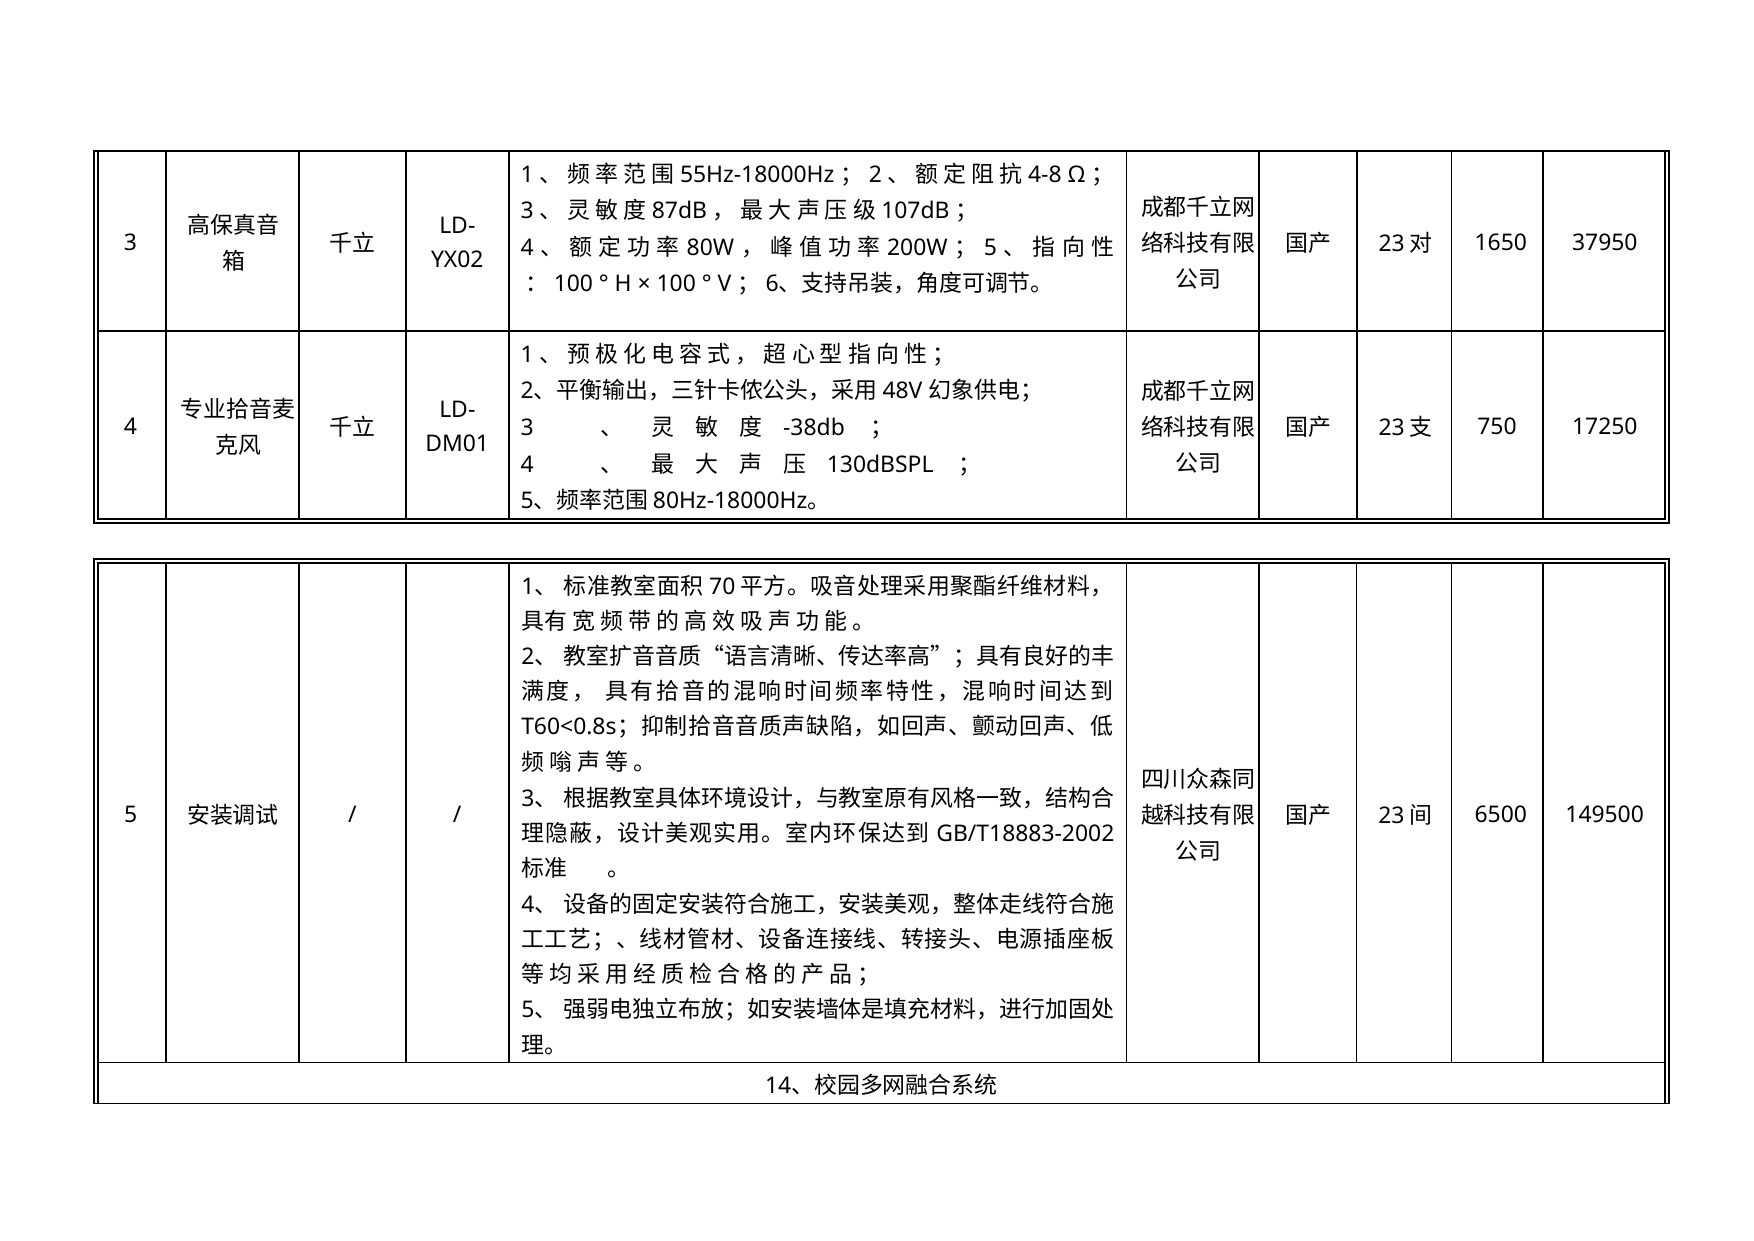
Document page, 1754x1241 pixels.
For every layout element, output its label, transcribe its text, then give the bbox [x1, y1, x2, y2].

table_header 23间 [1357, 564, 1451, 1062]
table_cell 国产 [1260, 152, 1356, 330]
table_cell 千立 [300, 332, 405, 518]
table_cell LD- YX02 [407, 152, 508, 330]
table_cell 14、校园多网融合系统 [99, 1063, 1664, 1103]
table_cell 国产 [1260, 332, 1356, 518]
table_cell 23对 [1358, 152, 1451, 330]
table_cell 成都千立网络科技有限公司 [1127, 332, 1258, 518]
table_header / [407, 564, 508, 1062]
table_header 四川众森同越科技有限公司 [1127, 564, 1258, 1062]
table_cell 1650 [1452, 152, 1542, 330]
table_cell 专业拾音麦克风 [167, 332, 298, 518]
table_cell 高保真音箱 [167, 152, 298, 330]
table_cell 17250 [1544, 332, 1664, 518]
table_cell 1 、 频 率 范 围 55Hz-18000Hz ； 2 、 额 定 阻 抗 4-8 Ω ； 3 、 灵 敏 度 87dB ， 最 大 声 压 级 107dB ； 4 、 额 定 功 率 80W ， 峰 值 功 率 200W ； 5 、 指 向 性 ： 100 ° H × 100 ° V ； 6、支持吊装，角度可调节。 [510, 152, 1126, 330]
table_header 安装调试 [167, 564, 298, 1062]
table_header 149500 [1544, 564, 1664, 1062]
table_header / [300, 564, 405, 1062]
table_cell 750 [1452, 332, 1542, 518]
table_header 国产 [1260, 564, 1356, 1062]
table_cell 千立 [300, 152, 405, 330]
table_header 6500 [1452, 564, 1542, 1062]
table_cell 4 [99, 332, 165, 518]
table_cell 1 、 预 极 化 电 容 式 ， 超 心 型 指 向 性 ； 2、平衡输出，三针卡侬公头，采用 48V 幻象供电； 、 灵 敏 度 -38db ； 、 最 大 声 压 130dBSPL ； 5、频率范围80Hz-18000Hz。 [510, 332, 1126, 518]
table_header 5 [99, 564, 165, 1062]
table_cell 37950 [1544, 152, 1664, 330]
table_cell 23支 [1358, 332, 1451, 518]
table_cell 成都千立网络科技有限公司 [1127, 152, 1258, 330]
table_header 标准教室面积70平方。吸音处理采用聚酯纤维材料，具有 宽 频 带 的 高 效 吸 声 功 能 。 教室扩音音质“语言清晰、传达率高”；具有良好的丰满度， 具有拾音的混响时间频率特性，混响时间达到 T60<0.8s；抑制拾音音质声缺陷，如回声、颤动回声、低频 嗡 声 等 。 根据教室具体环境设计，与教室原有风格一致，结构合理隐蔽，设计美观实用。室内环保达到GB/T18883-2002标准 。 设备的固定安装符合施工，安装美观，整体走线符合施工工艺；、线材管材、设备连接线、转接头、电源插座板等 均 采 用 经 质 检 合 格 的 产 品 ； 强弱电独立布放；如安装墙体是填充材料，进行加固处理。 [510, 564, 1126, 1062]
table_cell 3 [99, 152, 165, 330]
table_cell LD- DM01 [407, 332, 508, 518]
